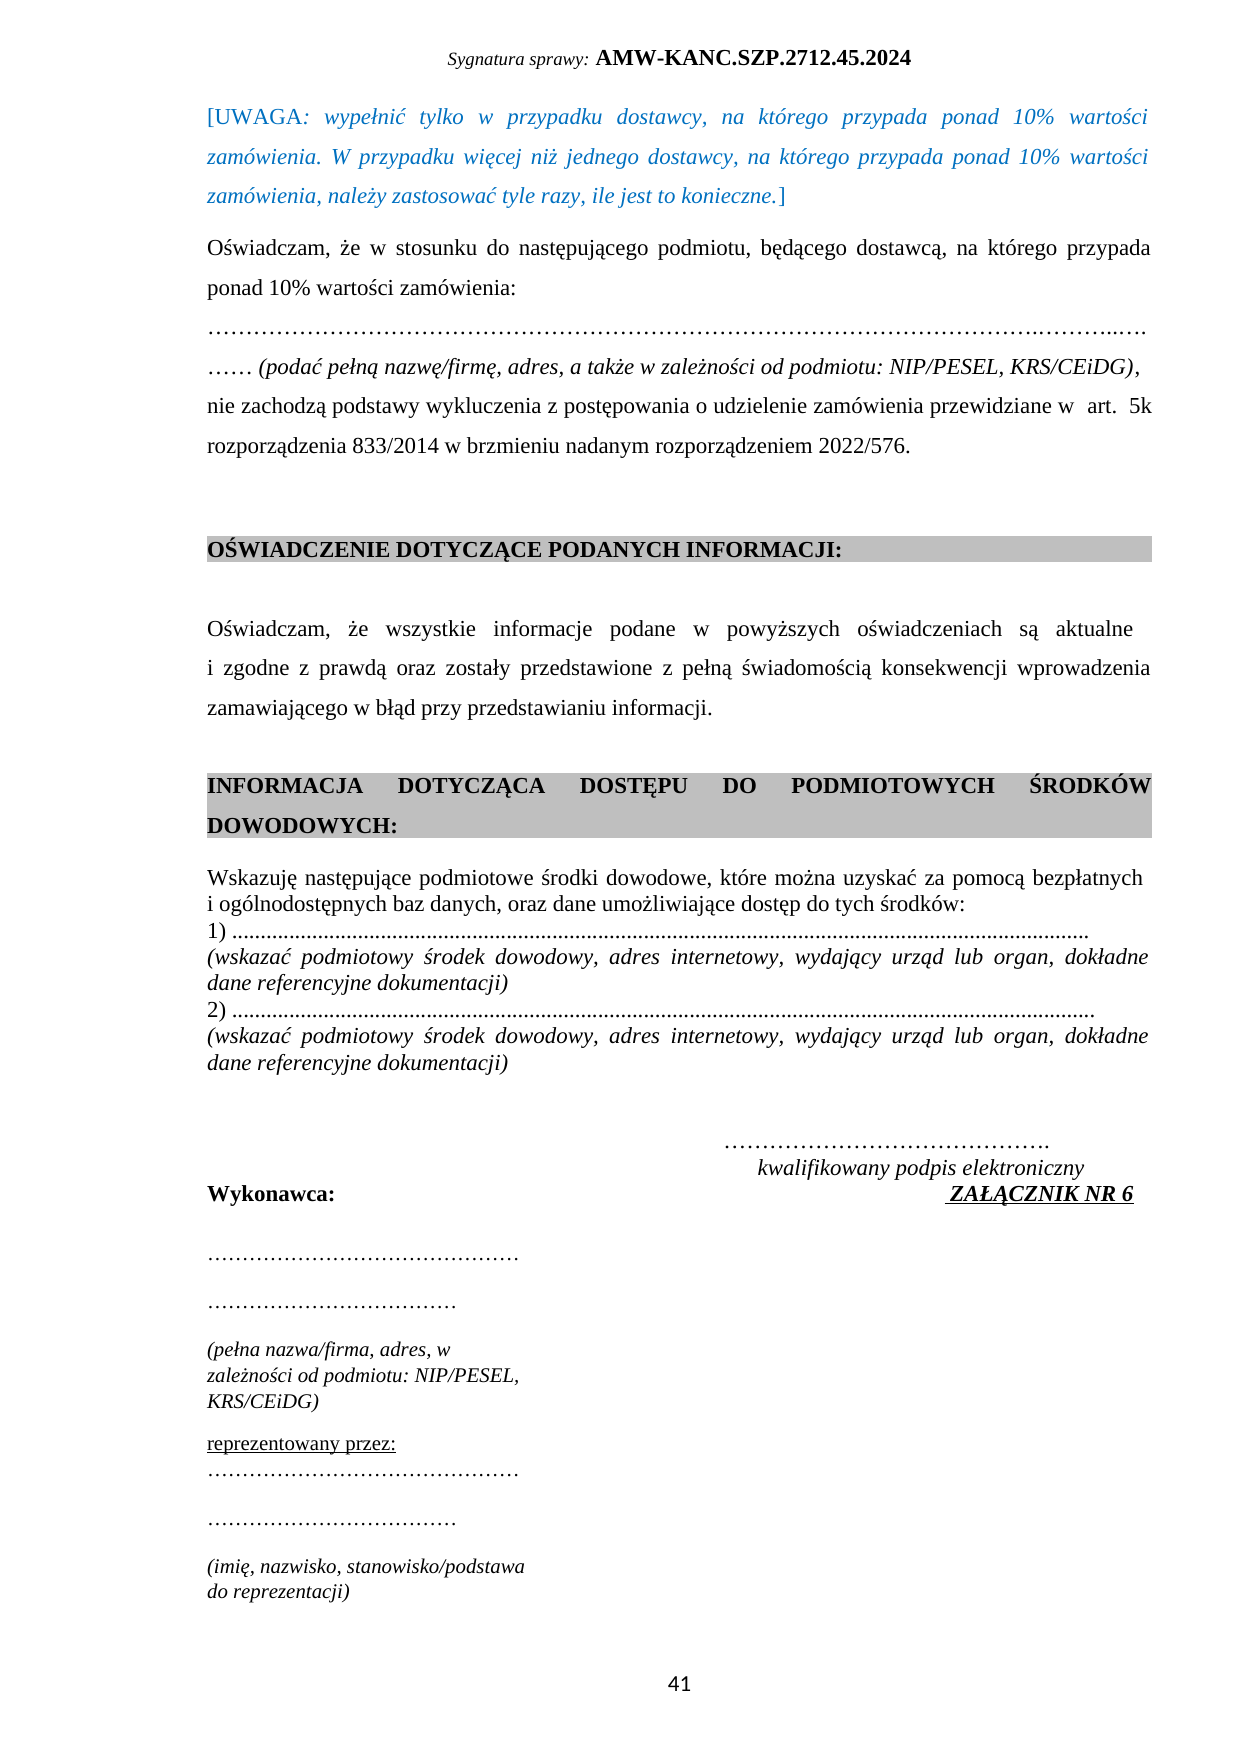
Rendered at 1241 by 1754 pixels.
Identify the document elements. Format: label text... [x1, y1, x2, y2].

text (wskazać podmiotowy środek dowodowy, adres internetowy, wydający urząd lub organ, dokładne dane referencyjne dokumentacji) [207, 1022, 1152, 1075]
text reprezentowany przez: [207, 1431, 1152, 1455]
text Oświadczam, że w stosunku do następującego podmiotu, będącego dostawcą, na którego przypada ponad 10% wartości zamówienia: [207, 234, 1152, 300]
text kwalifikowany podpis elektroniczny [207, 1154, 1152, 1180]
text Wskazuję następujące podmiotowe środki dowodowe, które można uzyskać za pomocą bezpłatnych i ogólnodostępnych baz danych, oraz dane umożliwiające dostęp do tych środków: [207, 864, 1152, 917]
text ……………………………………………………………………………………………….………..….…… (podać pełną nazwę/firmę, adres, a także w zależności od podmiotu: NIP/PESEL, KRS/CEiDG), [207, 313, 1152, 379]
text ……………………………………………………………………… [207, 1457, 532, 1529]
text ……………………………………. [207, 1128, 1152, 1154]
text Oświadczam, że wszystkie informacje podane w powyższych oświadczeniach są aktualne i zgodne z prawdą oraz zostały przedstawione z pełną świadomością konsekwencji wprowadzenia zamawiającego w błąd przy przedstawianiu informacji. [207, 615, 1152, 720]
text INFORMACJA DOTYCZĄCA DOSTĘPU DO PODMIOTOWYCH ŚRODKÓW DOWODOWYCH: [207, 773, 1152, 838]
text ……………………………………………………………………… [207, 1241, 532, 1313]
text (wskazać podmiotowy środek dowodowy, adres internetowy, wydający urząd lub organ, dokładne dane referencyjne dokumentacji) [207, 943, 1152, 996]
text (imię, nazwisko, stanowisko/podstawa do reprezentacji) [207, 1553, 532, 1603]
text (pełna nazwa/firma, adres, w zależności od podmiotu: NIP/PESEL, KRS/CEiDG) [207, 1337, 532, 1413]
text Wykonawca: ZAŁĄCZNIK NR 6 [207, 1180, 1152, 1207]
text 2) ....................................................................................................................................................... [207, 996, 1152, 1022]
text OŚWIADCZENIE DOTYCZĄCE PODANYCH INFORMACJI: [207, 536, 1152, 562]
text 1) ...................................................................................................................................................... [207, 917, 1152, 943]
text [UWAGA: wypełnić tylko w przypadku dostawcy, na którego przypada ponad 10% wartości zamówienia. W przypadku więcej niż jednego dostawcy, na którego przypada ponad 10% wartości zamówienia, należy zastosować tyle razy, ile jest to konieczne.] [207, 103, 1152, 209]
text nie zachodzą podstawy wykluczenia z postępowania o udzielenie zamówienia przewidziane w art. 5k rozporządzenia 833/2014 w brzmieniu nadanym rozporządzeniem 2022/576. [207, 392, 1152, 458]
